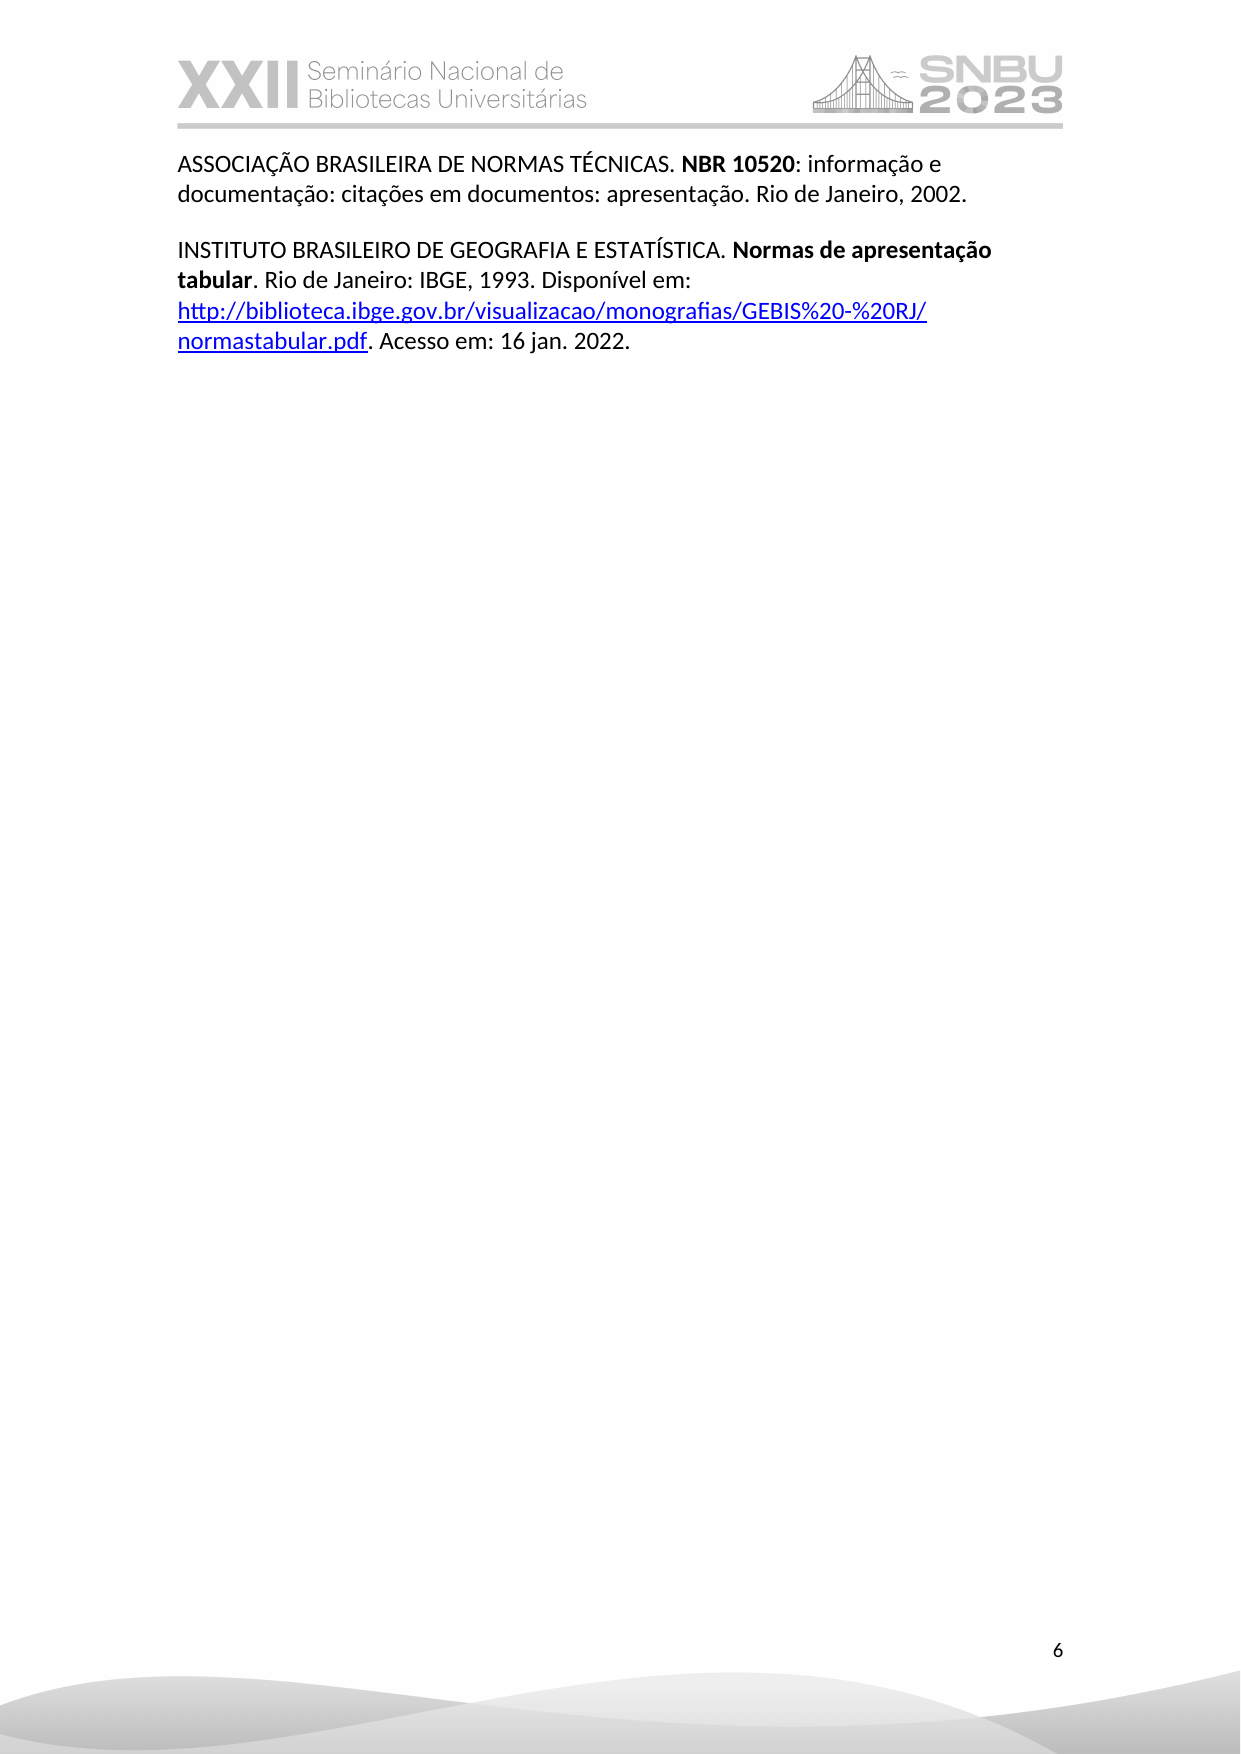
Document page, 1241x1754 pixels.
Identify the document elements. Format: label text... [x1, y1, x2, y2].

picture [177, 47, 1063, 136]
text INSTITUTO BRASILEIRO DE GEOGRAFIA E ESTATÍSTICA. Normas de apresentação tabular. Rio de Janeiro: IBGE, 1993. Disponível em: http://biblioteca.ibge.gov.br/visualizacao/monografias/GEBIS%20-%20RJ/normastabular.pdf. Acesso em: 16 jan. 2022. [177, 234, 1063, 356]
text ASSOCIAÇÃO BRASILEIRA DE NORMAS TÉCNICAS. NBR 10520: informação e documentação: citações em documentos: apresentação. Rio de Janeiro, 2002. [177, 148, 1063, 209]
picture [0, 1669, 1241, 1754]
